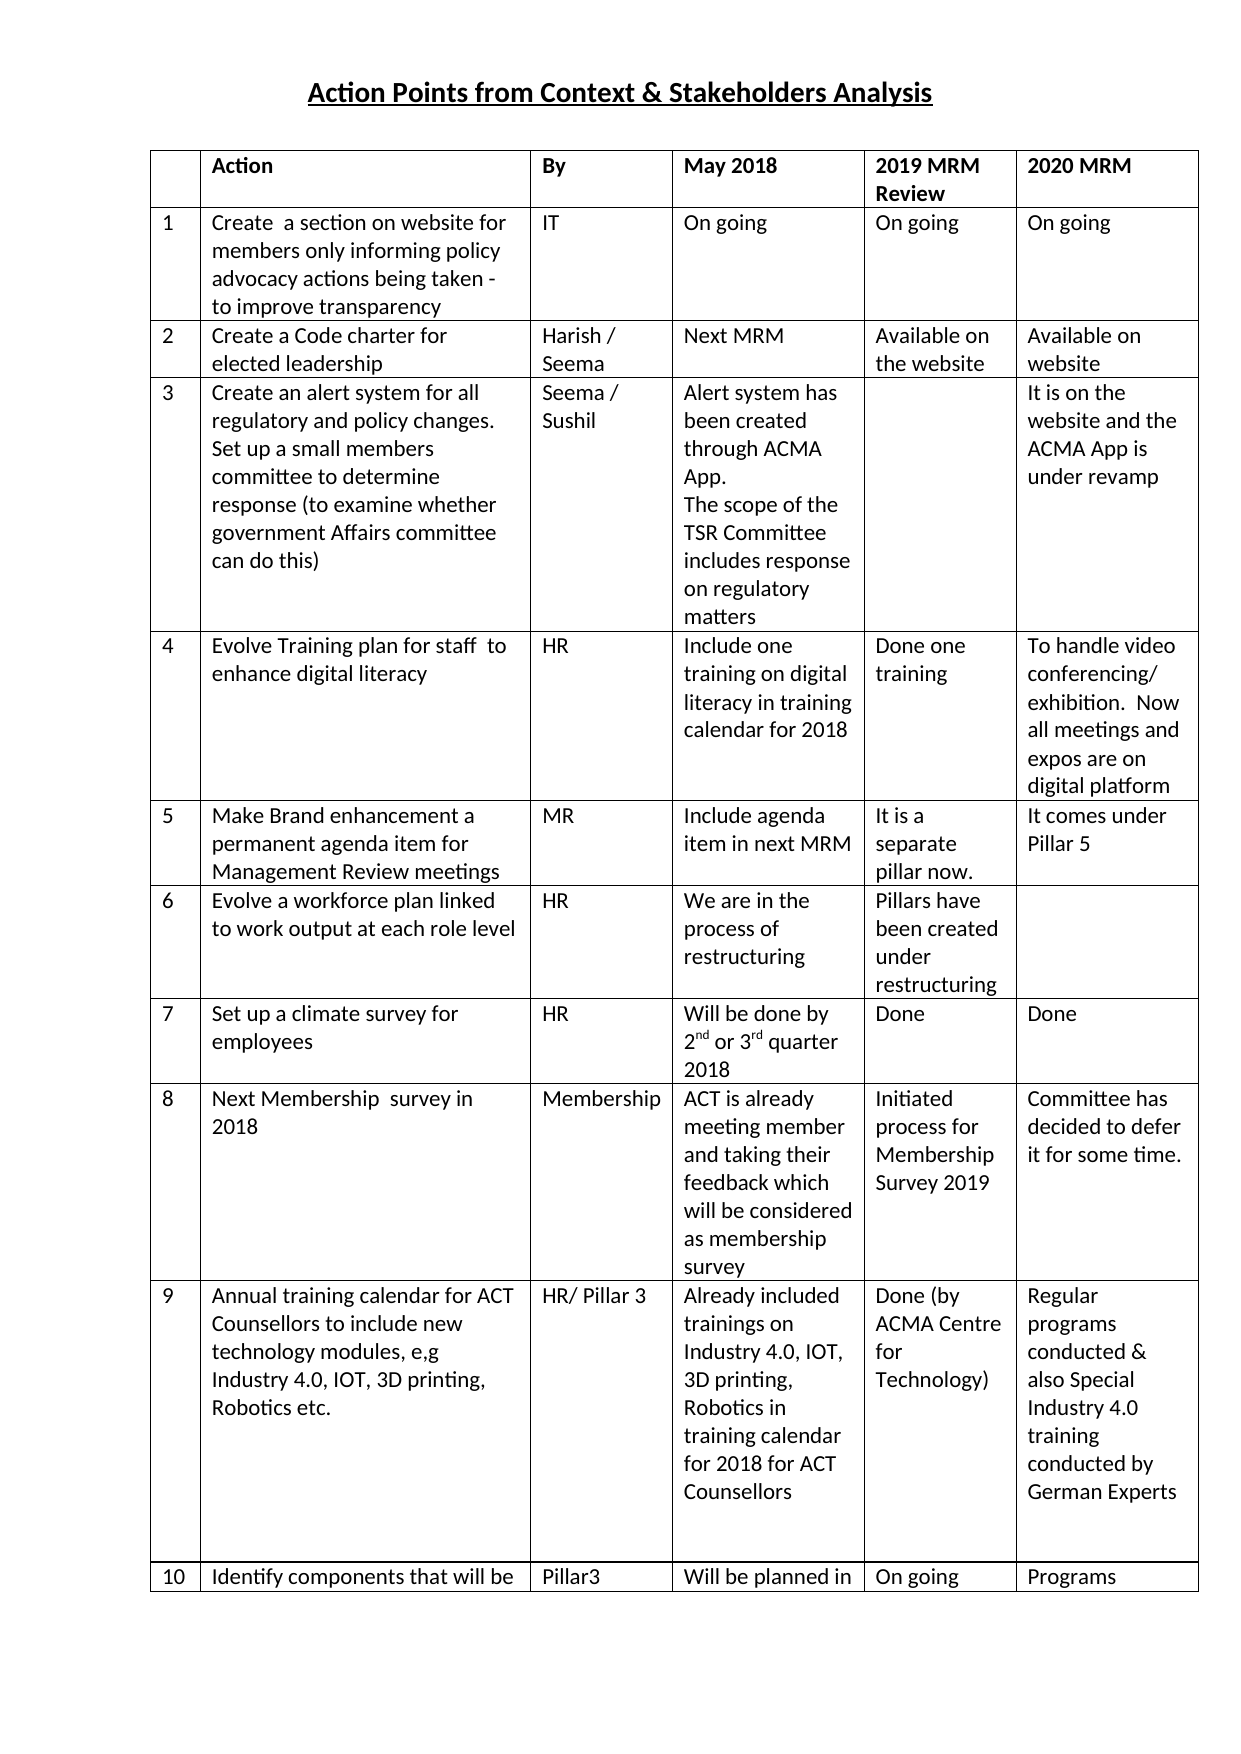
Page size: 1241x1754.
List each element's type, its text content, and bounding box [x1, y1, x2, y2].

table_cell HR [531, 632, 672, 800]
table_cell Done [865, 999, 1016, 1083]
table_cell 4 [151, 632, 200, 800]
table_cell Will be done by 2nd or 3rd quarter 2018 [673, 999, 864, 1083]
table_cell IT [531, 208, 672, 320]
table_cell [1017, 886, 1198, 998]
table_header May 2018 [673, 151, 864, 207]
table_cell On going [673, 208, 864, 320]
table_cell It comes under Pillar 5 [1017, 801, 1198, 885]
table_cell Available on the website [865, 321, 1016, 377]
table_cell 1 [151, 208, 200, 320]
table_cell Evolve a workforce plan linked to work output at each role level [201, 886, 530, 998]
table_header [151, 151, 200, 207]
table_cell Done (by ACMA Centre for Technology) [865, 1281, 1016, 1561]
table_cell HR/ Pillar 3 [531, 1281, 672, 1561]
table_cell Committee has decided to defer it for some time. [1017, 1084, 1198, 1280]
table_cell Next Membership survey in 2018 [201, 1084, 530, 1280]
table_cell 2 [151, 321, 200, 377]
table_cell Already included trainings on Industry 4.0, IOT, 3D printing, Robotics in training calendar for 2018 for ACT Counsellors [673, 1281, 864, 1561]
table_cell Set up a climate survey for employees [201, 999, 530, 1083]
table_cell HR [531, 999, 672, 1083]
table_cell Available on website [1017, 321, 1198, 377]
table_cell Evolve Training plan for staff to enhance digital literacy [201, 632, 530, 800]
table_cell Initiated process for Membership Survey 2019 [865, 1084, 1016, 1280]
table_cell 10 [151, 1563, 200, 1591]
table_cell [865, 378, 1016, 631]
table_cell Seema / Sushil [531, 378, 672, 631]
table_cell 6 [151, 886, 200, 998]
table_cell Membership [531, 1084, 672, 1280]
table_cell On going [865, 1563, 1016, 1591]
table_cell Include agenda item in next MRM [673, 801, 864, 885]
table_cell Pillar3 [531, 1563, 672, 1591]
table_header Action [201, 151, 530, 207]
table_cell Create an alert system for all regulatory and policy changes. Set up a small members committee to determine response (to examine whether government Affairs committee can do this) [201, 378, 530, 631]
table_cell On going [1017, 208, 1198, 320]
table_header 2019 MRM Review [865, 151, 1016, 207]
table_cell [201, 1563, 530, 1591]
table_cell Next MRM [673, 321, 864, 377]
table_cell Pillars have been created under restructuring [865, 886, 1016, 998]
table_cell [1017, 1563, 1198, 1591]
table_cell It is a separate pillar now. [865, 801, 1016, 885]
table_cell It is on the website and the ACMA App is under revamp [1017, 378, 1198, 631]
table_header 2020 MRM [1017, 151, 1198, 207]
table_cell MR [531, 801, 672, 885]
table_cell 3 [151, 378, 200, 631]
table_cell 8 [151, 1084, 200, 1280]
table_cell ACT is already meeting member and taking their feedback which will be considered as membership survey [673, 1084, 864, 1280]
table_cell Harish / Seema [531, 321, 672, 377]
table_cell Make Brand enhancement a permanent agenda item for Management Review meetings [201, 801, 530, 885]
table_cell We are in the process of restructuring [673, 886, 864, 998]
table_cell HR [531, 886, 672, 998]
table_header By [531, 151, 672, 207]
table_cell Include one training on digital literacy in training calendar for 2018 [673, 632, 864, 800]
table_cell Create a section on website for members only informing policy advocacy actions being taken - to improve transparency [201, 208, 530, 320]
table_cell Annual training calendar for ACT Counsellors to include new technology modules, e,g Industry 4.0, IOT, 3D printing, Robotics etc. [201, 1281, 530, 1561]
table_cell On going [865, 208, 1016, 320]
table_cell Create a Code charter for elected leadership [201, 321, 530, 377]
table_cell Done one training [865, 632, 1016, 800]
table_cell Alert system has been created through ACMA App. The scope of the TSR Committee includes response on regulatory matters [673, 378, 864, 631]
table_cell To handle video conferencing/ exhibition. Now all meetings and expos are on digital platform [1017, 632, 1198, 800]
table_cell 9 [151, 1281, 200, 1561]
table_cell Done [1017, 999, 1198, 1083]
table_cell 5 [151, 801, 200, 885]
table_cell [673, 1563, 864, 1591]
table_cell 7 [151, 999, 200, 1083]
table_cell Regular programs conducted & also Special Industry 4.0 training conducted by German Experts [1017, 1281, 1198, 1561]
